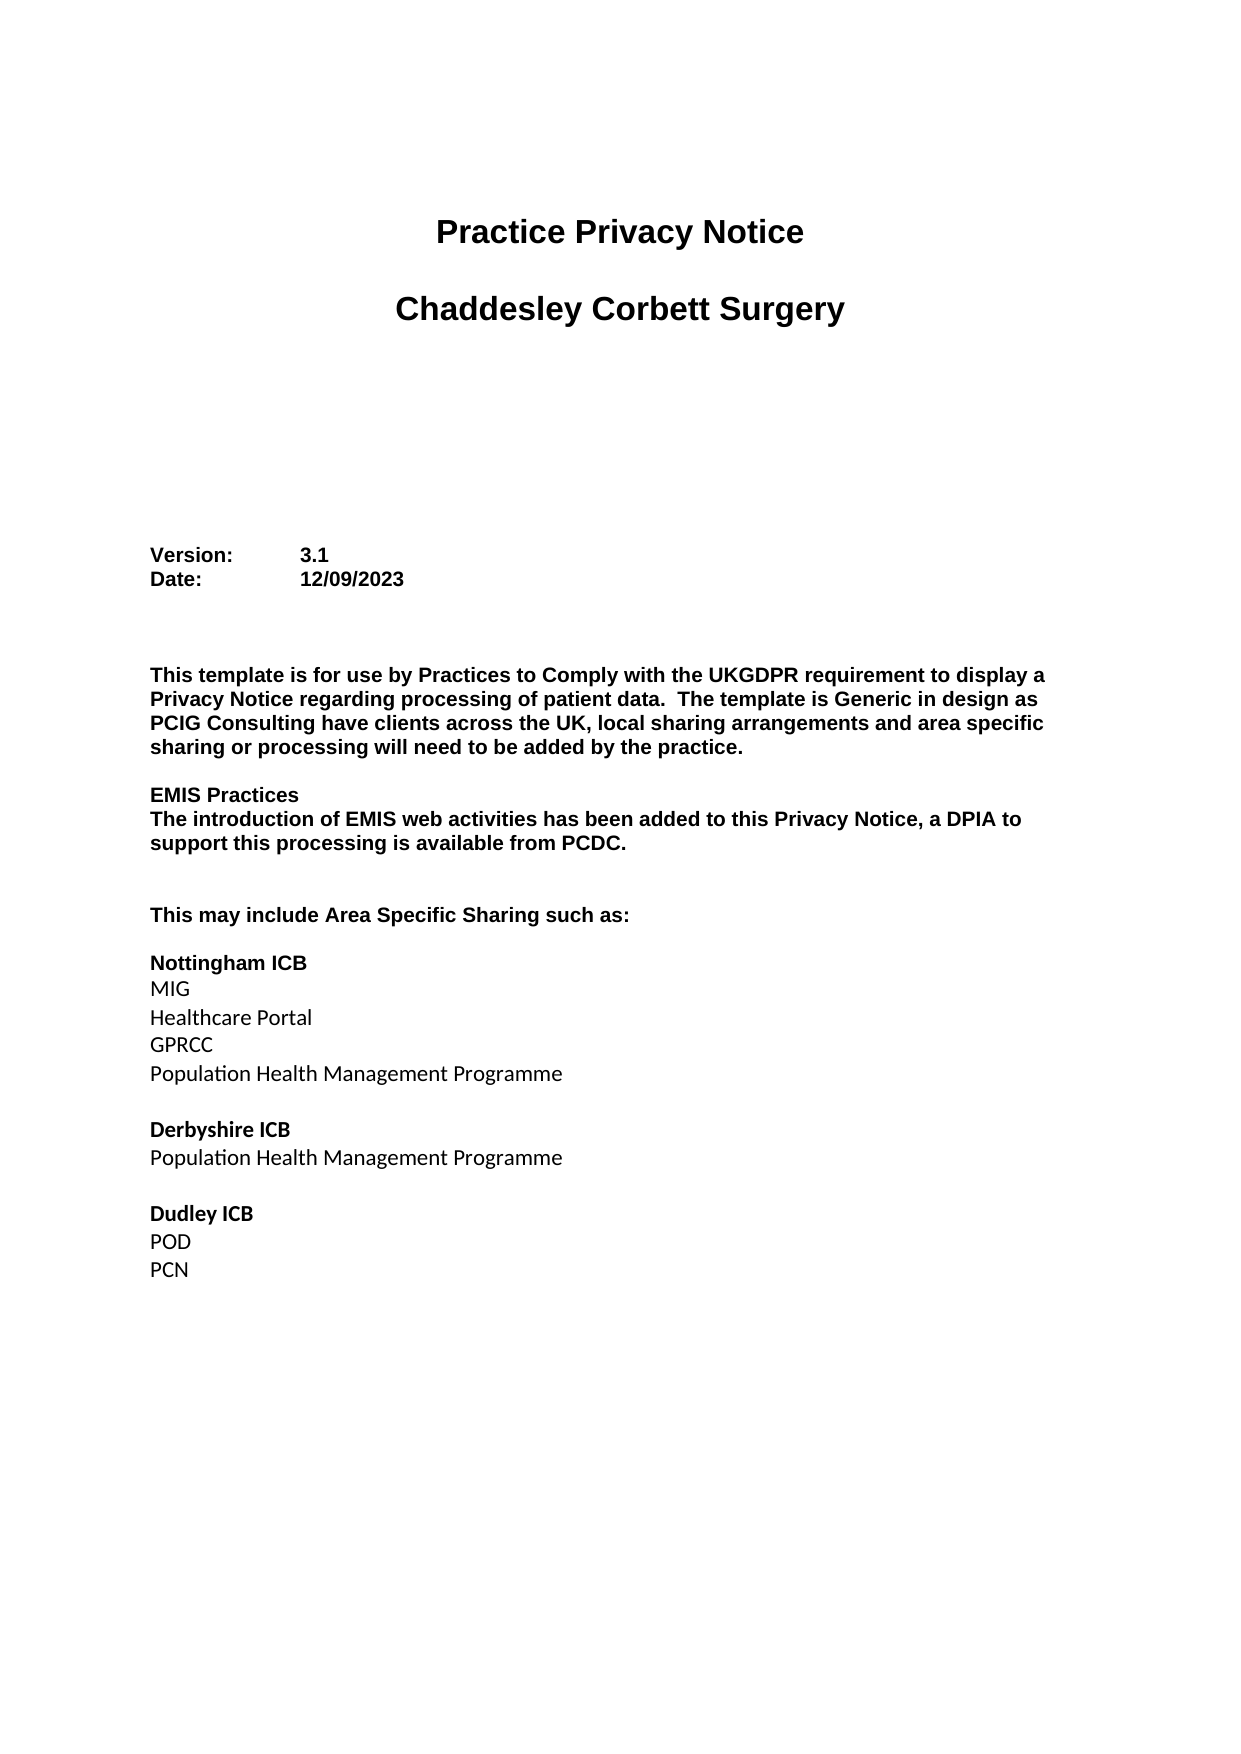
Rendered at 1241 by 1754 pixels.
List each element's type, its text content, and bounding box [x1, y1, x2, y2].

text Version: 3.1 [150, 543, 1090, 567]
text Date: 12/09/2023 [150, 567, 1090, 591]
text Population Health Management Programme [150, 1059, 1090, 1087]
text POD PCN [150, 1227, 1090, 1283]
text Healthcare Portal [150, 1003, 1090, 1031]
text Practice Privacy Notice [150, 212, 1090, 251]
text Chaddesley Corbett Surgery [150, 289, 1090, 328]
text This may include Area Specific Sharing such as: [150, 903, 1090, 927]
text Dudley ICB [150, 1199, 1090, 1227]
text The introduction of EMIS web activities has been added to this Privacy Notice, a DPIA to support this processing is available from PCDC. [150, 807, 1090, 855]
text MIG [150, 974, 1090, 1003]
text Population Health Management Programme [150, 1143, 1090, 1171]
text EMIS Practices [150, 783, 1090, 807]
text Nottingham ICB [150, 951, 1090, 974]
text Derbyshire ICB [150, 1115, 1090, 1143]
text This template is for use by Practices to Comply with the UKGDPR requirement to display a Privacy Notice regarding processing of patient data. The template is Generic in design as PCIG Consulting have clients across the UK, local sharing arrangements and area specific sharing or processing will need to be added by the practice. [150, 663, 1090, 759]
text GPRCC [150, 1031, 1090, 1059]
